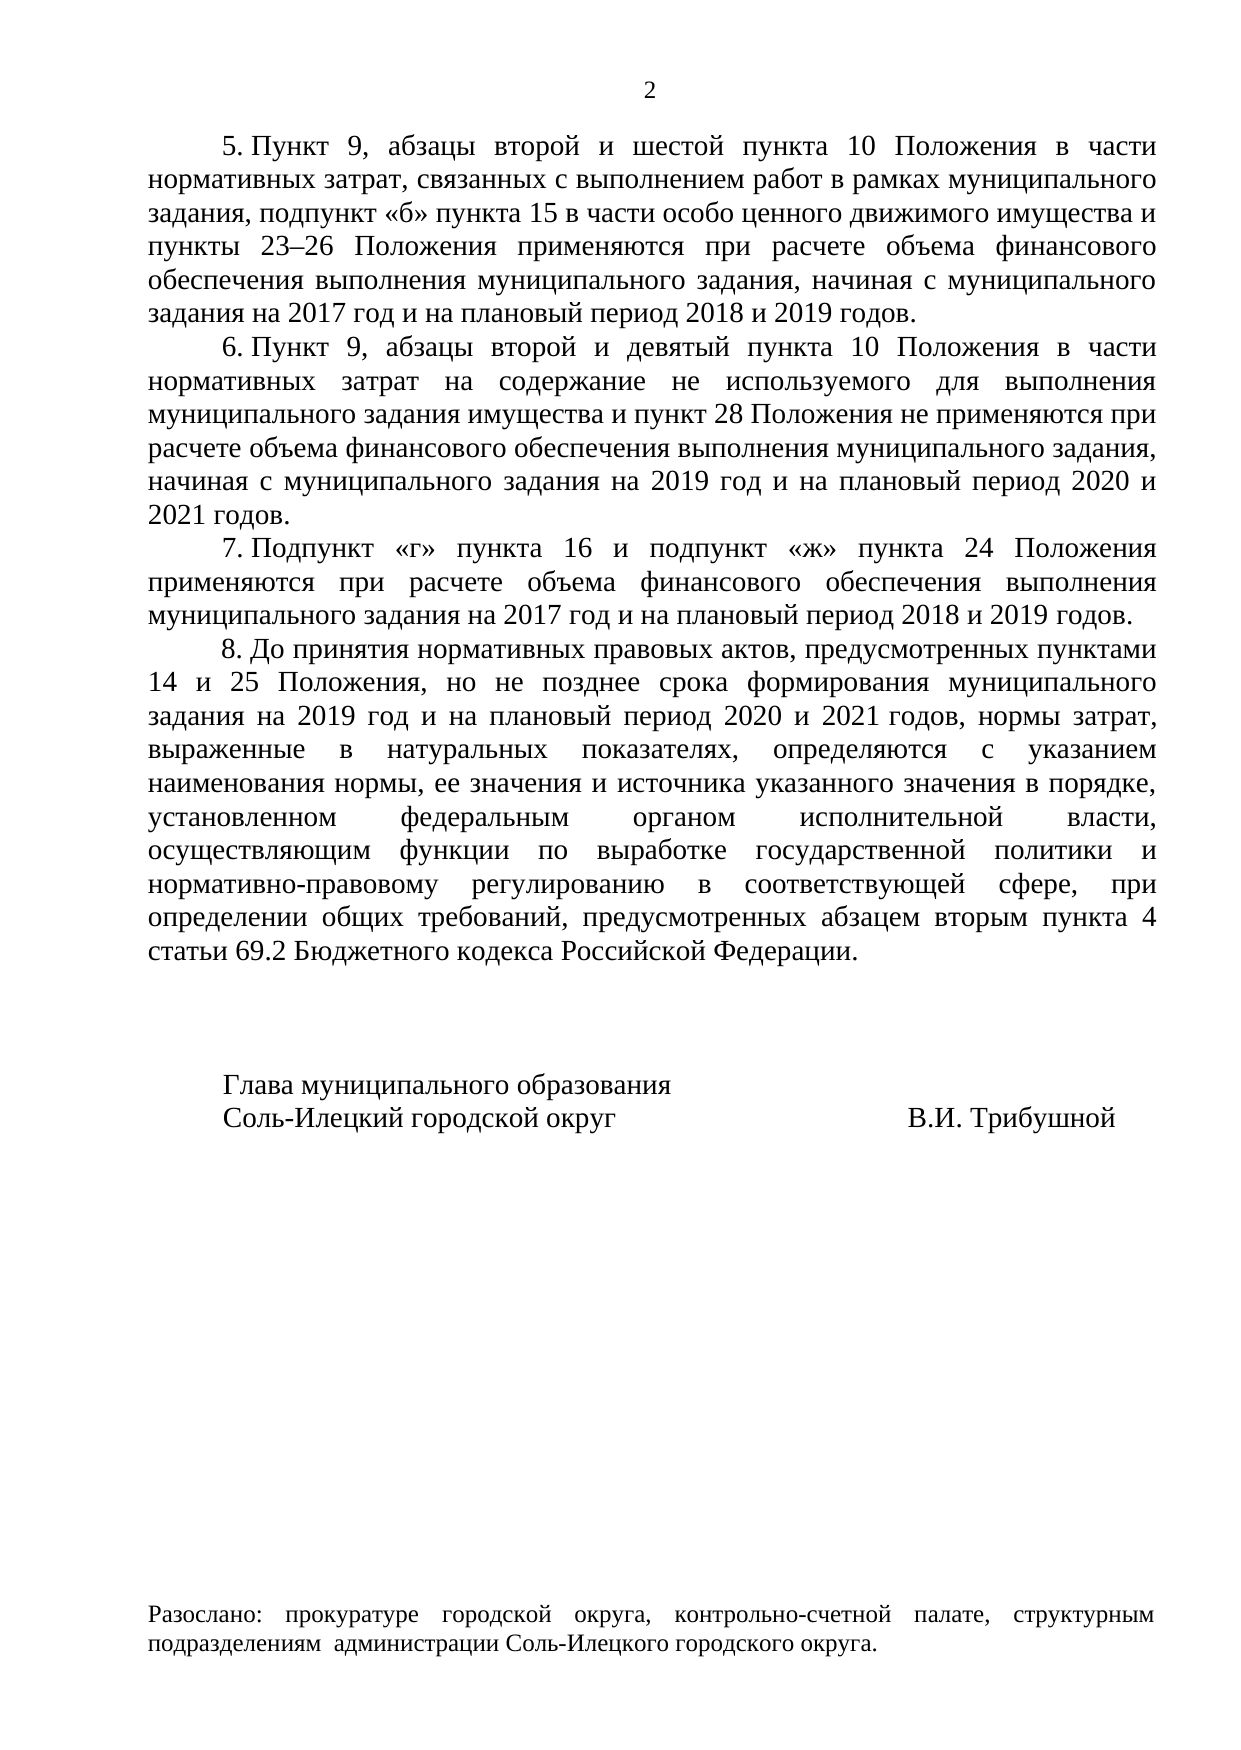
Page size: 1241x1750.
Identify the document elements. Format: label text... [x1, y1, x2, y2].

text Соль-Илецкий городской округ В.И. Трибушной [148, 1101, 1155, 1134]
text Разослано: прокуратуре городской округа, контрольно-счетной палате, структурным подразделениям администрации Соль-Илецкого городского округа. [148, 1599, 1155, 1656]
text 7. Подпункт «г» пункта 16 и подпункт «ж» пункта 24 Положения применяются при расчете объема финансового обеспечения выполнения муниципального задания на 2017 год и на плановый период 2018 и 2019 годов. [148, 530, 1158, 631]
text 5. Пункт 9, абзацы второй и шестой пункта 10 Положения в части нормативных затрат, связанных с выполнением работ в рамках муниципального задания, подпункт «б» пункта 15 в части особо ценного движимого имущества и пункты 23–26 Положения применяются при расчете объема финансового обеспечения выполнения муниципального задания, начиная с муниципального задания на 2017 год и на плановый период 2018 и 2019 годов. [148, 128, 1158, 329]
text Глава муниципального образования [148, 1067, 1155, 1101]
text 6. Пункт 9, абзацы второй и девятый пункта 10 Положения в части нормативных затрат на содержание не используемого для выполнения муниципального задания имущества и пункт 28 Положения не применяются при расчете объема финансового обеспечения выполнения муниципального задания, начиная с муниципального задания на 2019 год и на плановый период 2020 и 2021 годов. [148, 329, 1158, 530]
text 8. До принятия нормативных правовых актов, предусмотренных пунктами 14 и 25 Положения, но не позднее срока формирования муниципального задания на 2019 год и на плановый период 2020 и 2021 годов, нормы затрат, выраженные в натуральных показателях, определяются с указанием наименования нормы, ее значения и источника указанного значения в порядке, установленном федеральным органом исполнительной власти, осуществляющим функции по выработке государственной политики и нормативно-правовому регулированию в соответствующей сфере, при определении общих требований, предусмотренных абзацем вторым пункта 4 статьи 69.2 Бюджетного кодекса Российской Федерации. [148, 631, 1158, 966]
